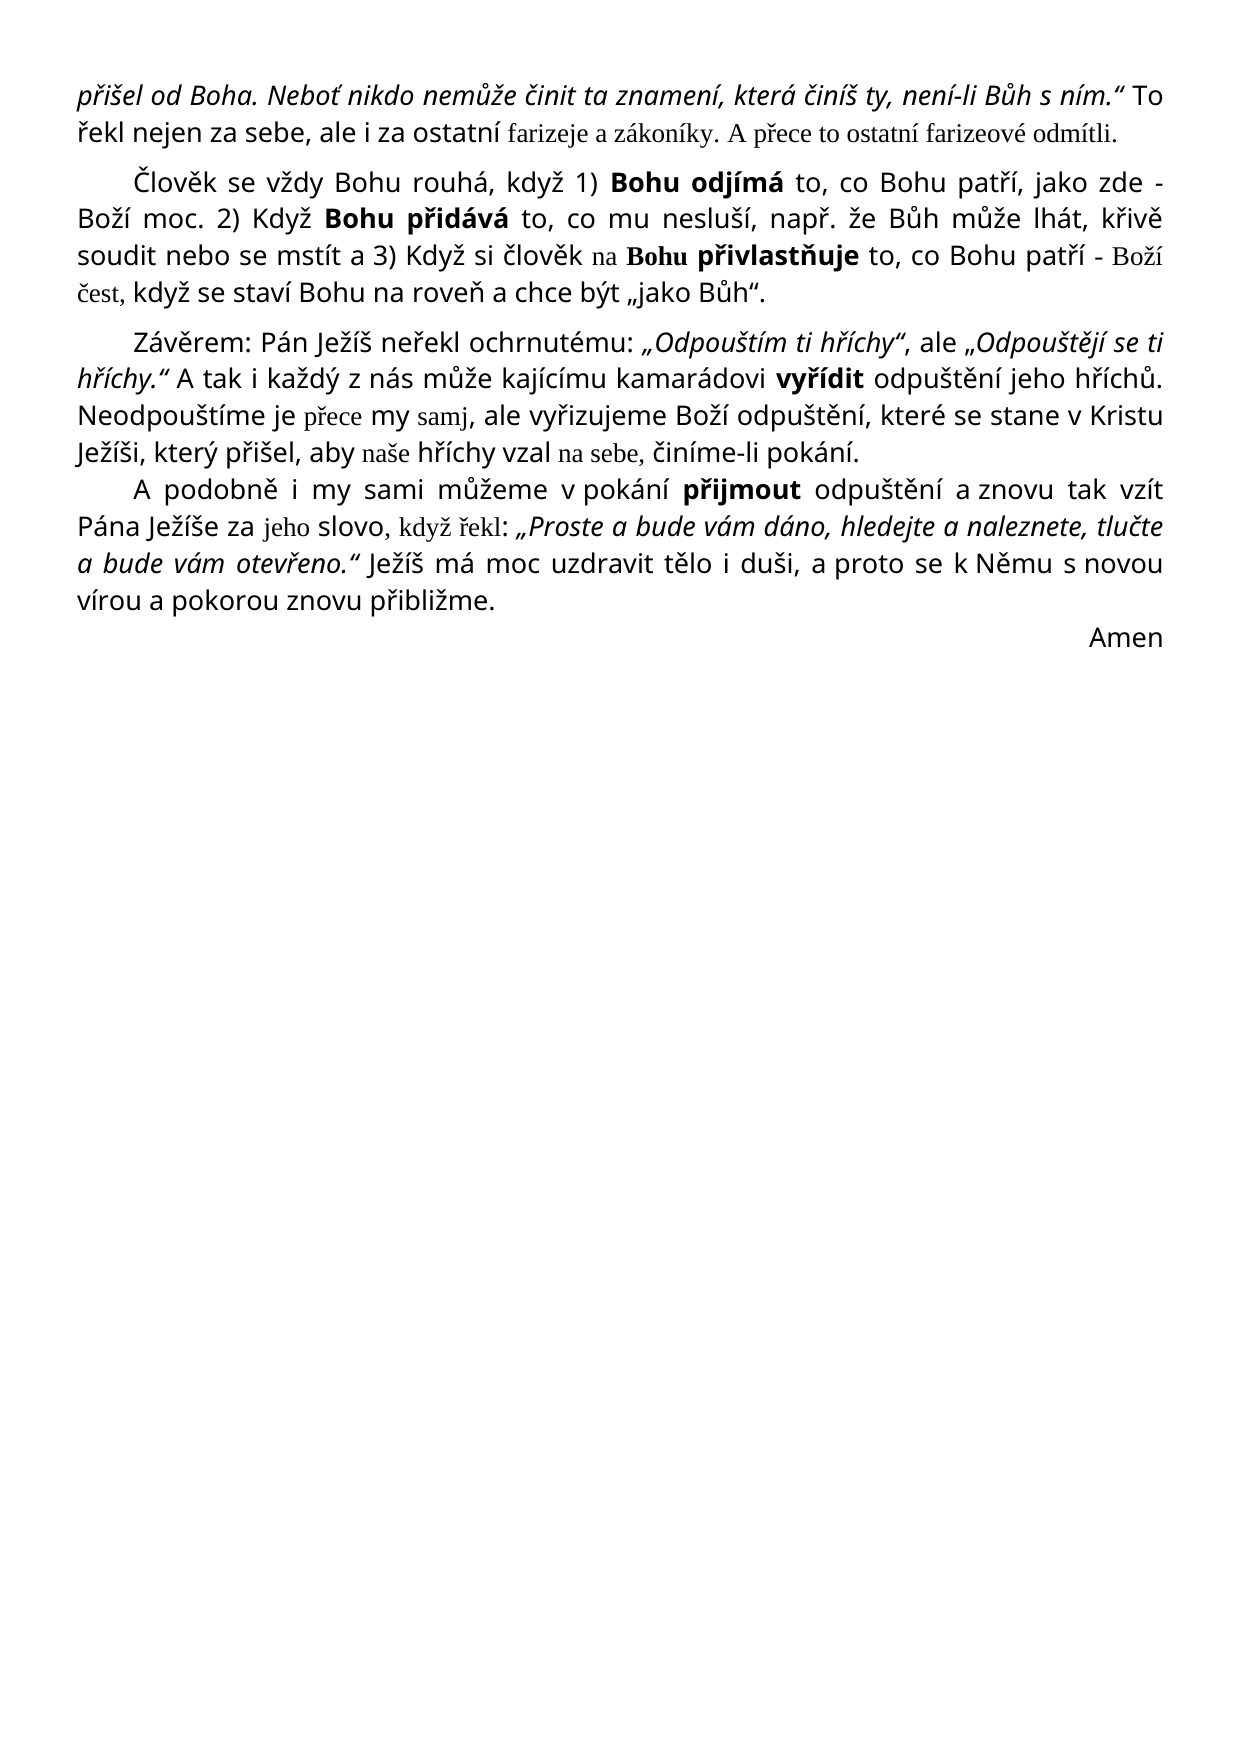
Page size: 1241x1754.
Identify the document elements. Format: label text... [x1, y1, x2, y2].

text A podobně i my sami můžeme v pokání přijmout odpuštění a znovu tak vzít Pána Ježíše za jeho slovo, když řekl: „Proste a bude vám dáno, hledejte a naleznete, tlučte a bude vám otevřeno.“ Ježíš má moc uzdravit tělo i duši, a proto se k Němu s novou vírou a pokorou znovu přibližme. [77, 471, 1163, 618]
text Amen [77, 618, 1163, 655]
text Závěrem: Pán Ježíš neřekl ochrnutému: „Odpouštím ti hříchy“, ale „Odpouštějí se ti hříchy.“ A tak i každý z nás může kajícímu kamarádovi vyřídit odpuštění jeho hříchů. Neodpouštíme je přece my samj, ale vyřizujeme Boží odpuštění, které se stane v Kristu Ježíši, který přišel, aby naše hříchy vzal na sebe, činíme-li pokání. [77, 323, 1163, 471]
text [77, 77, 1163, 151]
text Člověk se vždy Bohu rouhá, když 1) Bohu odjímá to, co Bohu patří, jako zde - Boží moc. 2) Když Bohu přidává to, co mu nesluší, např. že Bůh může lhát, křivě soudit nebo se mstít a 3) Když si člověk na Bohu přivlastňuje to, co Bohu patří - Boží čest, když se staví Bohu na roveň a chce být „jako Bůh“. [77, 163, 1163, 311]
